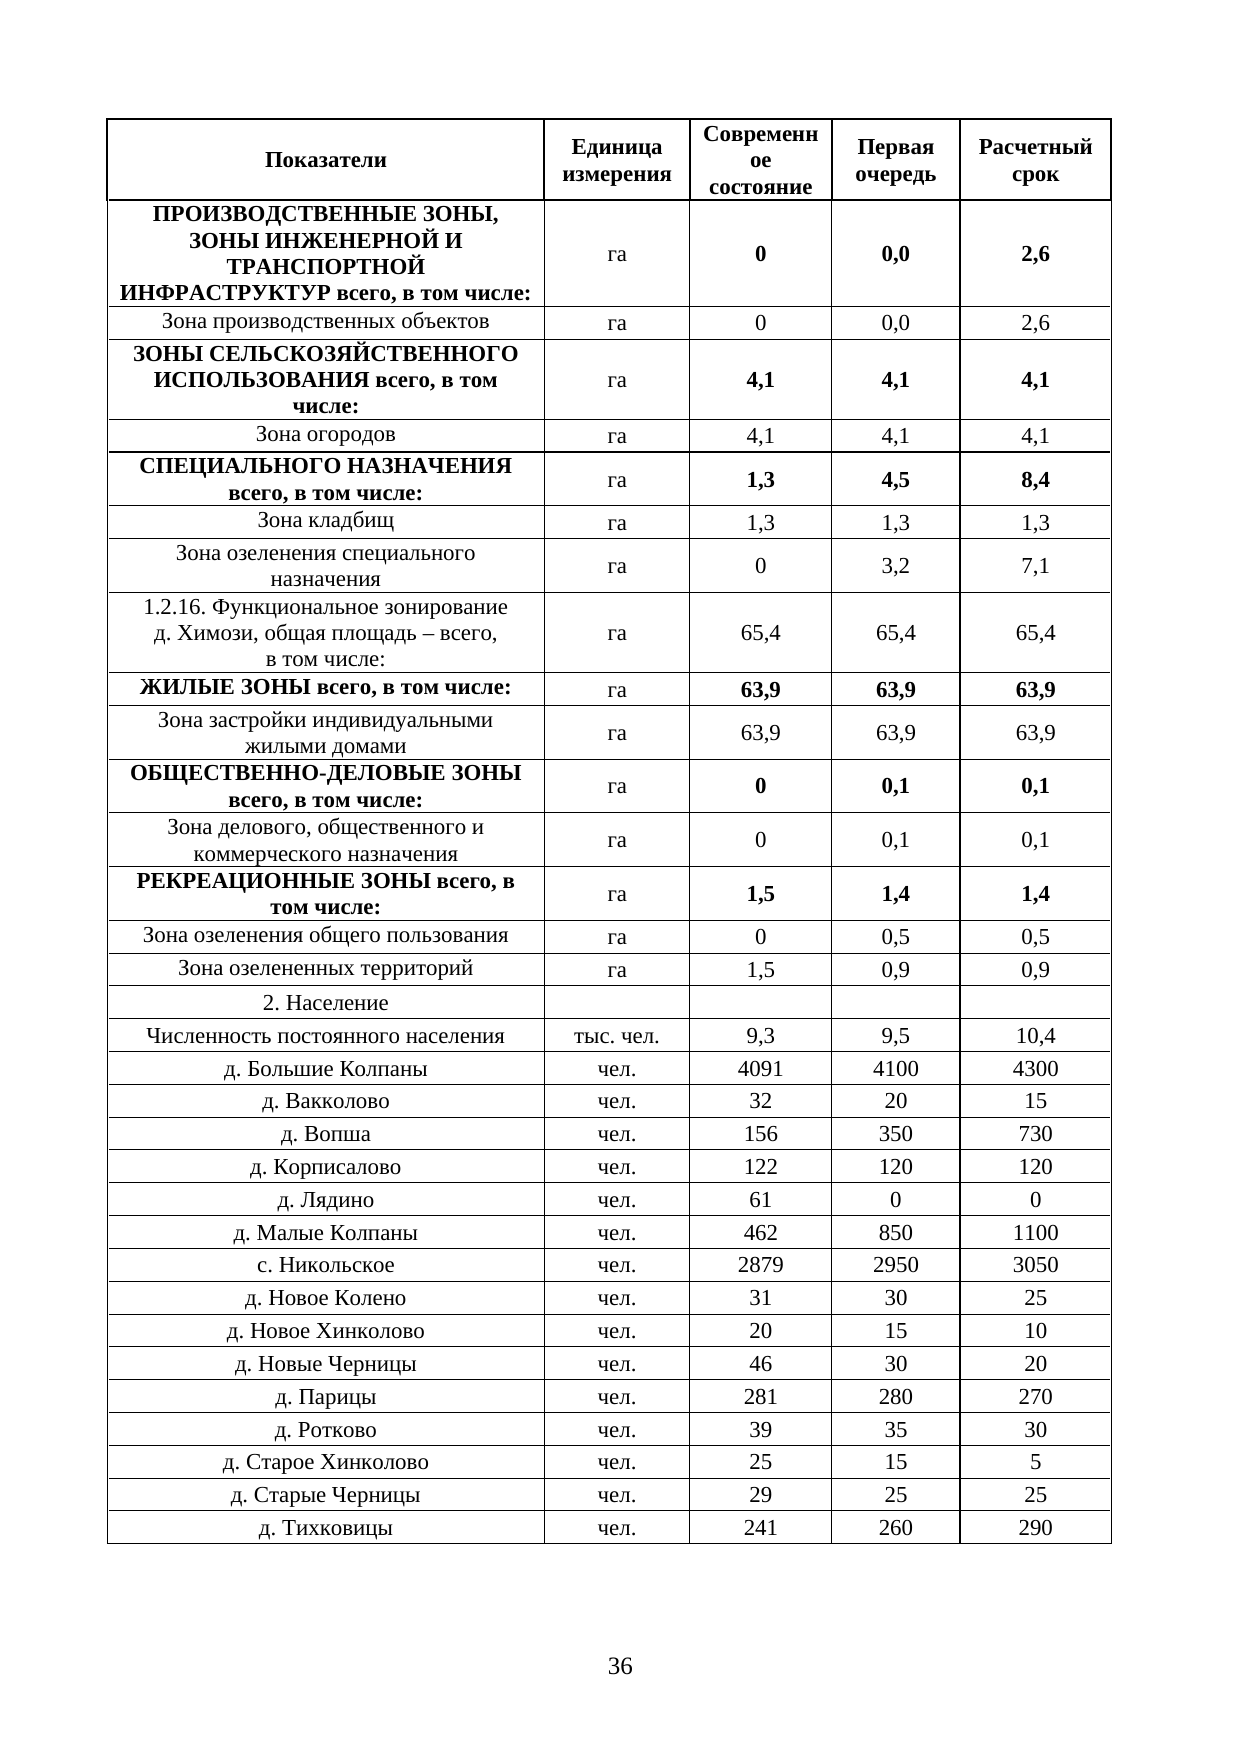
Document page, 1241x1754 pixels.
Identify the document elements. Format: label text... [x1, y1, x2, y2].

table_cell 4300 [961, 1051, 1111, 1084]
table_cell чел. [545, 1446, 689, 1477]
table_cell д. Парицы [108, 1380, 544, 1412]
table_cell д. Ротково [108, 1413, 544, 1445]
table_cell д. Вопша [108, 1118, 544, 1149]
table_cell 0,0 [832, 201, 959, 306]
table_cell Численность постоянного населения [108, 1019, 544, 1051]
table_cell 0 [690, 921, 831, 952]
table_cell 63,9 [690, 673, 831, 705]
table_cell чел. [545, 1183, 689, 1215]
table_cell 9,5 [832, 1019, 959, 1051]
table_cell 2,6 [961, 201, 1111, 306]
table_cell чел. [545, 1479, 689, 1510]
table_cell Зона делового, общественного и коммерческого назначения [108, 813, 544, 866]
table_cell 0,9 [832, 954, 959, 985]
table_cell чел. [545, 1118, 689, 1149]
table_cell 1,4 [832, 867, 959, 920]
table_cell 280 [832, 1380, 959, 1412]
table_cell Зона производственных объектов [108, 307, 544, 338]
table_cell 281 [690, 1380, 831, 1412]
table_cell га [545, 867, 689, 920]
table_cell 30 [832, 1282, 959, 1313]
table_header Первая очередь [833, 120, 959, 199]
table_cell 29 [690, 1479, 831, 1510]
table_cell Зона кладбищ [108, 506, 544, 538]
table_cell 0,9 [961, 953, 1111, 985]
table_cell га [545, 506, 689, 538]
table_cell га [545, 593, 689, 672]
table_cell 20 [961, 1346, 1111, 1379]
table_cell 241 [690, 1511, 831, 1543]
table_cell 1,3 [690, 506, 831, 538]
table_cell 0 [690, 760, 831, 812]
table_cell 63,9 [832, 673, 959, 705]
table_header Единица измерения [545, 120, 689, 199]
table_cell га [545, 954, 689, 985]
table_cell 0,5 [832, 921, 959, 952]
table_cell 39 [690, 1413, 831, 1445]
table_cell га [545, 340, 689, 419]
table_cell 0,5 [961, 920, 1111, 952]
table_cell га [545, 453, 689, 505]
table_cell 730 [961, 1117, 1111, 1149]
table_cell 9,3 [690, 1019, 831, 1051]
table_cell 260 [832, 1511, 959, 1543]
table_cell тыс. чел. [545, 1019, 689, 1051]
table_cell [832, 986, 959, 1018]
table_cell га [545, 201, 689, 306]
table_cell 4,1 [961, 339, 1111, 419]
table_cell чел. [545, 1413, 689, 1445]
table_cell 30 [961, 1412, 1111, 1445]
table_cell 1.2.16. Функциональное зонирование д. Химози, общая площадь – всего, в том числе: [108, 593, 544, 672]
table_cell 65,4 [690, 593, 831, 672]
table_cell 63,9 [961, 672, 1111, 705]
table_cell 31 [690, 1282, 831, 1313]
table_cell 0,1 [832, 813, 959, 866]
table_cell 25 [690, 1446, 831, 1477]
table_cell д. Лядино [108, 1183, 544, 1215]
table_cell [545, 986, 689, 1018]
table_cell 850 [832, 1216, 959, 1248]
table_cell чел. [545, 1052, 689, 1084]
table_cell 25 [961, 1281, 1111, 1313]
table_cell 15 [832, 1446, 959, 1477]
table_cell чел. [545, 1315, 689, 1346]
table_cell га [545, 307, 689, 338]
table_cell чел. [545, 1085, 689, 1117]
table_cell 290 [961, 1510, 1111, 1543]
table_cell чел. [545, 1282, 689, 1313]
table_cell Зона озеленения специального назначения [108, 539, 544, 592]
table_cell Зона застройки индивидуальными жилыми домами [108, 706, 544, 758]
table_cell 5 [961, 1445, 1111, 1477]
table_cell 25 [961, 1478, 1111, 1510]
table_cell ПРОИЗВОДСТВЕННЫЕ ЗОНЫ, ЗОНЫ ИНЖЕНЕРНОЙ И ТРАНСПОРТНОЙ ИНФРАСТРУКТУР всего, в том числе: [108, 200, 544, 306]
table_cell д. Корписалово [108, 1150, 544, 1182]
table_cell 0,1 [832, 760, 959, 812]
table_cell 3,2 [832, 539, 959, 592]
table_cell [961, 985, 1111, 1018]
table_cell ЗОНЫ СЕЛЬСКОЗЯЙСТВЕННОГО ИСПОЛЬЗОВАНИЯ всего, в том числе: [108, 340, 544, 419]
table_cell д. Тихковицы [108, 1511, 544, 1543]
table_cell 0,1 [961, 812, 1111, 866]
table_cell д. Новое Колено [108, 1282, 544, 1313]
table_cell 15 [961, 1084, 1111, 1117]
table_cell 20 [832, 1085, 959, 1117]
table_cell 4,1 [961, 419, 1111, 451]
table_cell 0 [690, 307, 831, 338]
table_cell 0 [961, 1182, 1111, 1215]
table_cell 4091 [690, 1052, 831, 1084]
table_cell 2. Население [108, 986, 544, 1018]
table_cell га [545, 813, 689, 866]
table_cell 462 [690, 1216, 831, 1248]
table_cell чел. [545, 1216, 689, 1248]
table_cell 0,0 [832, 307, 959, 338]
table_cell [690, 986, 831, 1018]
table_cell га [545, 673, 689, 705]
table_cell 46 [690, 1347, 831, 1379]
table_cell 20 [690, 1315, 831, 1346]
table_cell га [545, 706, 689, 758]
table_cell чел. [545, 1511, 689, 1543]
table_cell 8,4 [961, 451, 1111, 505]
table_cell 1100 [961, 1215, 1111, 1248]
table_cell га [545, 760, 689, 812]
table_header Показатели [108, 120, 543, 199]
table_cell 7,1 [961, 538, 1111, 592]
table_cell РЕКРЕАЦИОННЫЕ ЗОНЫ всего, в том числе: [108, 867, 544, 920]
table_cell 63,9 [961, 705, 1111, 758]
table_cell д. Новые Черницы [108, 1347, 544, 1379]
table_cell 120 [961, 1149, 1111, 1182]
table_cell 1,5 [690, 867, 831, 920]
table_cell 1,5 [690, 954, 831, 985]
table_cell 30 [832, 1347, 959, 1379]
table_cell 32 [690, 1085, 831, 1117]
table_cell чел. [545, 1380, 689, 1412]
table_cell Зона огородов [108, 420, 544, 451]
table_cell д. Вакколово [108, 1085, 544, 1117]
table_cell д. Малые Колпаны [108, 1216, 544, 1248]
table_cell 4,1 [690, 340, 831, 419]
table_header Современное состояние [691, 120, 831, 199]
table_cell га [545, 420, 689, 451]
table_cell д. Старое Хинколово [108, 1446, 544, 1477]
table_cell Зона озелененных территорий [108, 954, 544, 985]
table_cell 0 [690, 813, 831, 866]
table_cell 0 [690, 201, 831, 306]
table_cell 2,6 [961, 306, 1111, 338]
table_cell ОБЩЕСТВЕННО-ДЕЛОВЫЕ ЗОНЫ всего, в том числе: [108, 760, 544, 812]
table_cell 156 [690, 1118, 831, 1149]
table_cell 1,4 [961, 866, 1111, 920]
table_cell 350 [832, 1118, 959, 1149]
table_cell чел. [545, 1249, 689, 1281]
table_cell 15 [832, 1315, 959, 1346]
table_cell 4,1 [832, 420, 959, 451]
table_cell 270 [961, 1379, 1111, 1412]
table_cell ЖИЛЫЕ ЗОНЫ всего, в том числе: [108, 673, 544, 705]
table_cell 65,4 [961, 592, 1111, 672]
table_cell га [545, 539, 689, 592]
table_cell 63,9 [832, 706, 959, 758]
table_cell с. Никольское [108, 1249, 544, 1281]
table_cell 2950 [832, 1249, 959, 1281]
table_cell 63,9 [690, 706, 831, 758]
table_cell 0,1 [961, 759, 1111, 812]
table_cell 1,3 [690, 453, 831, 505]
table_cell д. Старые Черницы [108, 1479, 544, 1510]
table_cell 61 [690, 1183, 831, 1215]
table_cell 4,5 [832, 453, 959, 505]
table_cell 120 [832, 1150, 959, 1182]
table_cell 25 [832, 1479, 959, 1510]
table_cell 3050 [961, 1248, 1111, 1281]
table_cell 10 [961, 1314, 1111, 1346]
table_cell СПЕЦИАЛЬНОГО НАЗНАЧЕНИЯ всего, в том числе: [108, 452, 544, 505]
table_cell 4,1 [832, 340, 959, 419]
table_cell д. Новое Хинколово [108, 1315, 544, 1346]
table_cell д. Большие Колпаны [108, 1052, 544, 1084]
table_header Расчетный срок [961, 120, 1110, 199]
table_cell 65,4 [832, 593, 959, 672]
table_cell 0 [832, 1183, 959, 1215]
table_cell Зона озеленения общего пользования [108, 921, 544, 952]
table_cell 0 [690, 539, 831, 592]
table_cell га [545, 921, 689, 952]
table_cell чел. [545, 1347, 689, 1379]
table_cell чел. [545, 1150, 689, 1182]
table_cell 122 [690, 1150, 831, 1182]
table_cell 35 [832, 1413, 959, 1445]
table_cell 1,3 [832, 506, 959, 538]
table_cell 4100 [832, 1052, 959, 1084]
table_cell 10,4 [961, 1018, 1111, 1051]
table_cell 4,1 [690, 420, 831, 451]
table_cell 2879 [690, 1249, 831, 1281]
table_cell 1,3 [961, 505, 1111, 538]
